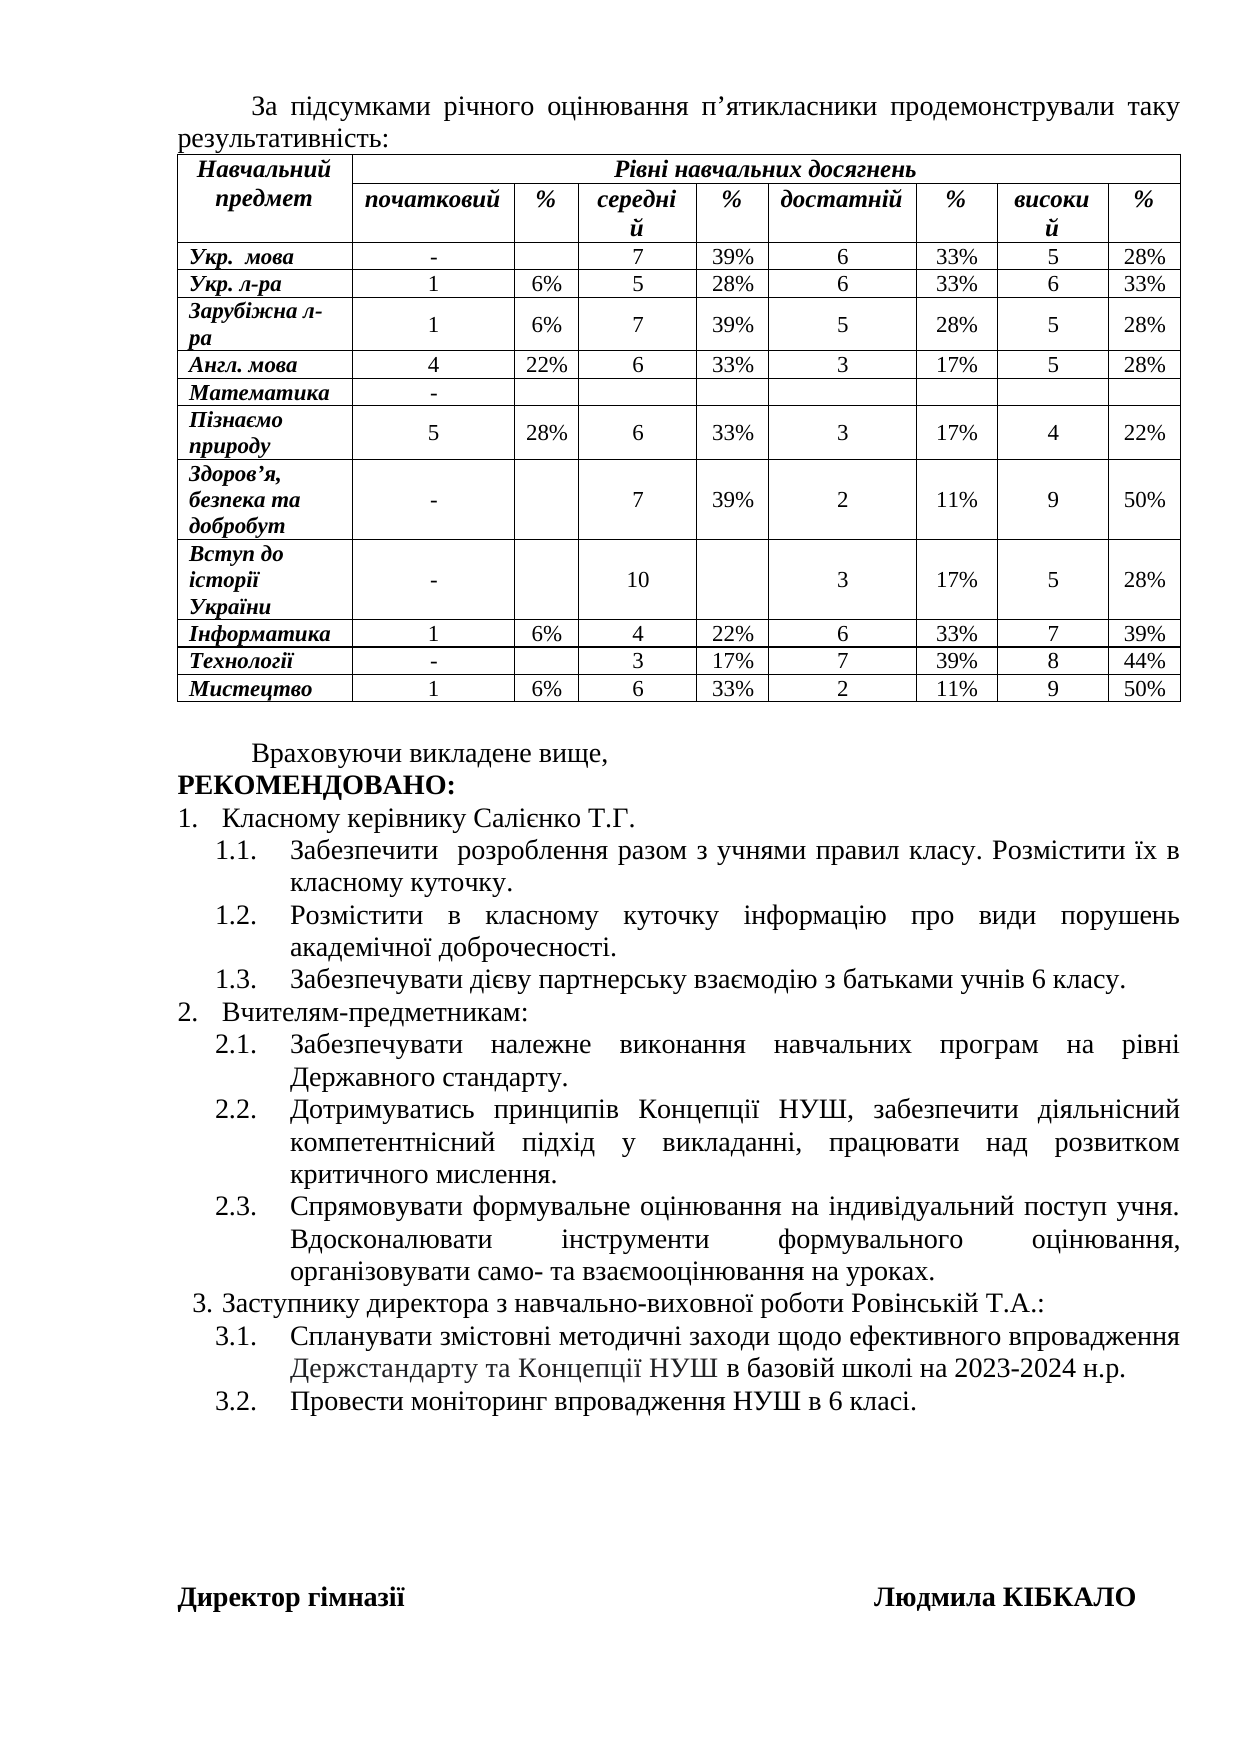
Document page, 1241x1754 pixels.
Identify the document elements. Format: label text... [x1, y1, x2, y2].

list Спрямовувати формувальне оцінювання на індивідуальний поступ учня. Вдосконалювати інструменти формувального оцінювання, організовувати само- та взаємооцінювання на уроках. [215, 1189, 1181, 1287]
list Забезпечувати належне виконання навчальних програм на рівні Державного стандарту. [215, 1027, 1181, 1092]
table_cell 10 [579, 540, 696, 619]
table_cell 28% [1109, 243, 1180, 269]
table_cell 6% [515, 270, 578, 297]
list Вчителям-предметникам: [177, 995, 1181, 1027]
table_cell 1 [353, 620, 514, 646]
table_cell - [353, 379, 514, 405]
list Забезпечити розроблення разом з учнями правил класу. Розмістити їх в класному куточку. [215, 833, 1181, 898]
table_cell 5 [998, 540, 1108, 619]
table_cell - [353, 243, 514, 269]
table_cell - [353, 648, 514, 674]
table_cell 11% [917, 675, 997, 701]
table_cell 2 [769, 675, 916, 701]
list Розмістити в класному куточку інформацію про види порушень академічної доброчесності. [215, 898, 1181, 963]
table_cell Інформатика [178, 620, 352, 646]
table_cell - [353, 460, 514, 539]
text За підсумками річного оцінювання п’ятикласники продемонстрували таку результативність: [177, 89, 1181, 153]
table_cell 28% [697, 270, 768, 297]
list Спланувати змістовні методичні заходи щодо ефективного впровадження Держстандарту та Концепції НУШ в базовій школі на 2023-2024 н.р. [215, 1319, 1181, 1384]
table_cell 7 [579, 298, 696, 350]
table_cell 4 [998, 406, 1108, 459]
table_cell % [515, 184, 578, 242]
text РЕКОМЕНДОВАНО: [177, 768, 1181, 801]
list Заступнику директора з навчально-виховної роботи Ровінській Т.А.: [192, 1287, 1181, 1319]
table_cell 28% [1109, 540, 1180, 619]
table_cell 8 [998, 648, 1108, 674]
table_cell [769, 379, 916, 405]
table_cell 5 [998, 298, 1108, 350]
table_cell 5 [353, 406, 514, 459]
table_cell 22% [515, 351, 578, 378]
table_cell 39% [1109, 620, 1180, 646]
table_cell 6% [515, 298, 578, 350]
table_cell 5 [579, 270, 696, 297]
table_cell [917, 379, 997, 405]
table_cell Зарубіжна л-ра [178, 298, 352, 350]
table_cell 28% [1109, 351, 1180, 378]
table_cell 6% [515, 675, 578, 701]
table_cell 33% [917, 243, 997, 269]
table_cell [515, 460, 578, 539]
table_cell 6 [579, 406, 696, 459]
table_cell 44% [1109, 648, 1180, 674]
table_cell [697, 540, 768, 619]
table_cell 50% [1109, 460, 1180, 539]
table_cell 2 [769, 460, 916, 539]
table_cell високий [998, 184, 1108, 242]
table_cell 33% [1109, 270, 1180, 297]
table_cell [579, 379, 696, 405]
table_cell 33% [917, 270, 997, 297]
table_cell 3 [769, 406, 916, 459]
table_cell 7 [579, 243, 696, 269]
table_cell 11% [917, 460, 997, 539]
table_header Рівні навчальних досягнень [353, 155, 1180, 183]
table_cell 17% [697, 648, 768, 674]
table_cell 28% [515, 406, 578, 459]
table_cell % [917, 184, 997, 242]
table_cell 50% [1109, 675, 1180, 701]
table_cell 5 [998, 351, 1108, 378]
table_cell достатній [769, 184, 916, 242]
table_cell 33% [697, 351, 768, 378]
table_cell 6 [769, 270, 916, 297]
table_cell % [1109, 184, 1180, 242]
table_cell 9 [998, 675, 1108, 701]
table_cell 28% [917, 298, 997, 350]
table_cell 6 [769, 243, 916, 269]
table_cell початковий [353, 184, 514, 242]
table_cell 5 [769, 298, 916, 350]
table_cell 33% [697, 675, 768, 701]
table_cell 39% [697, 460, 768, 539]
table_cell 17% [917, 406, 997, 459]
table_cell 6 [998, 270, 1108, 297]
table_cell 39% [697, 243, 768, 269]
list Забезпечувати дієву партнерську взаємодію з батьками учнів 6 класу. [215, 963, 1181, 995]
table_cell Математика [178, 379, 352, 405]
table_cell 1 [353, 270, 514, 297]
table_cell 9 [998, 460, 1108, 539]
table_cell [515, 243, 578, 269]
table_cell [515, 648, 578, 674]
table_cell 1 [353, 675, 514, 701]
table_cell [1109, 379, 1180, 405]
table_cell 5 [998, 243, 1108, 269]
table_cell 4 [579, 620, 696, 646]
table_cell 17% [917, 351, 997, 378]
list Провести моніторинг впровадження НУШ в 6 класі. [215, 1384, 1181, 1416]
table_cell 6 [579, 351, 696, 378]
table_cell 6 [769, 620, 916, 646]
table_cell середній [579, 184, 696, 242]
table_cell 4 [353, 351, 514, 378]
table_cell 3 [579, 648, 696, 674]
text Директор гімназії Людмила КІБКАЛО [177, 1580, 1181, 1613]
table_cell [998, 379, 1108, 405]
table_cell - [353, 540, 514, 619]
table_cell Мистецтво [178, 675, 352, 701]
table_cell 39% [917, 648, 997, 674]
table_cell % [697, 184, 768, 242]
table_cell 3 [769, 540, 916, 619]
table_cell Здоров’я, безпека та добробут [178, 460, 352, 539]
table_cell 17% [917, 540, 997, 619]
table_cell Укр. л-ра [178, 270, 352, 297]
table_cell Технології [178, 648, 352, 674]
table_cell [697, 379, 768, 405]
table_cell 7 [579, 460, 696, 539]
table_cell Пізнаємо природу [178, 406, 352, 459]
list Дотримуватись принципів Концепції НУШ, забезпечити діяльнісний компетентнісний підхід у викладанні, працювати над розвитком критичного мислення. [215, 1092, 1181, 1189]
table_cell [515, 540, 578, 619]
list Класному керівнику Салієнко Т.Г. [177, 801, 1181, 833]
table_cell 39% [697, 298, 768, 350]
table_cell Укр. мова [178, 243, 352, 269]
table_cell 6% [515, 620, 578, 646]
table_cell 1 [353, 298, 514, 350]
table_cell 33% [697, 406, 768, 459]
table_cell 7 [998, 620, 1108, 646]
table_cell 33% [917, 620, 997, 646]
table_cell [515, 379, 578, 405]
table_cell 6 [579, 675, 696, 701]
table_cell 3 [769, 351, 916, 378]
table_cell Вступ до історії України [178, 540, 352, 619]
table_cell 7 [769, 648, 916, 674]
table_cell 28% [1109, 298, 1180, 350]
table_cell 22% [1109, 406, 1180, 459]
table_cell Англ. мова [178, 351, 352, 378]
table_cell 22% [697, 620, 768, 646]
table_header Навчальний предмет [178, 155, 352, 242]
text Враховуючи викладене вище, [177, 736, 1181, 768]
